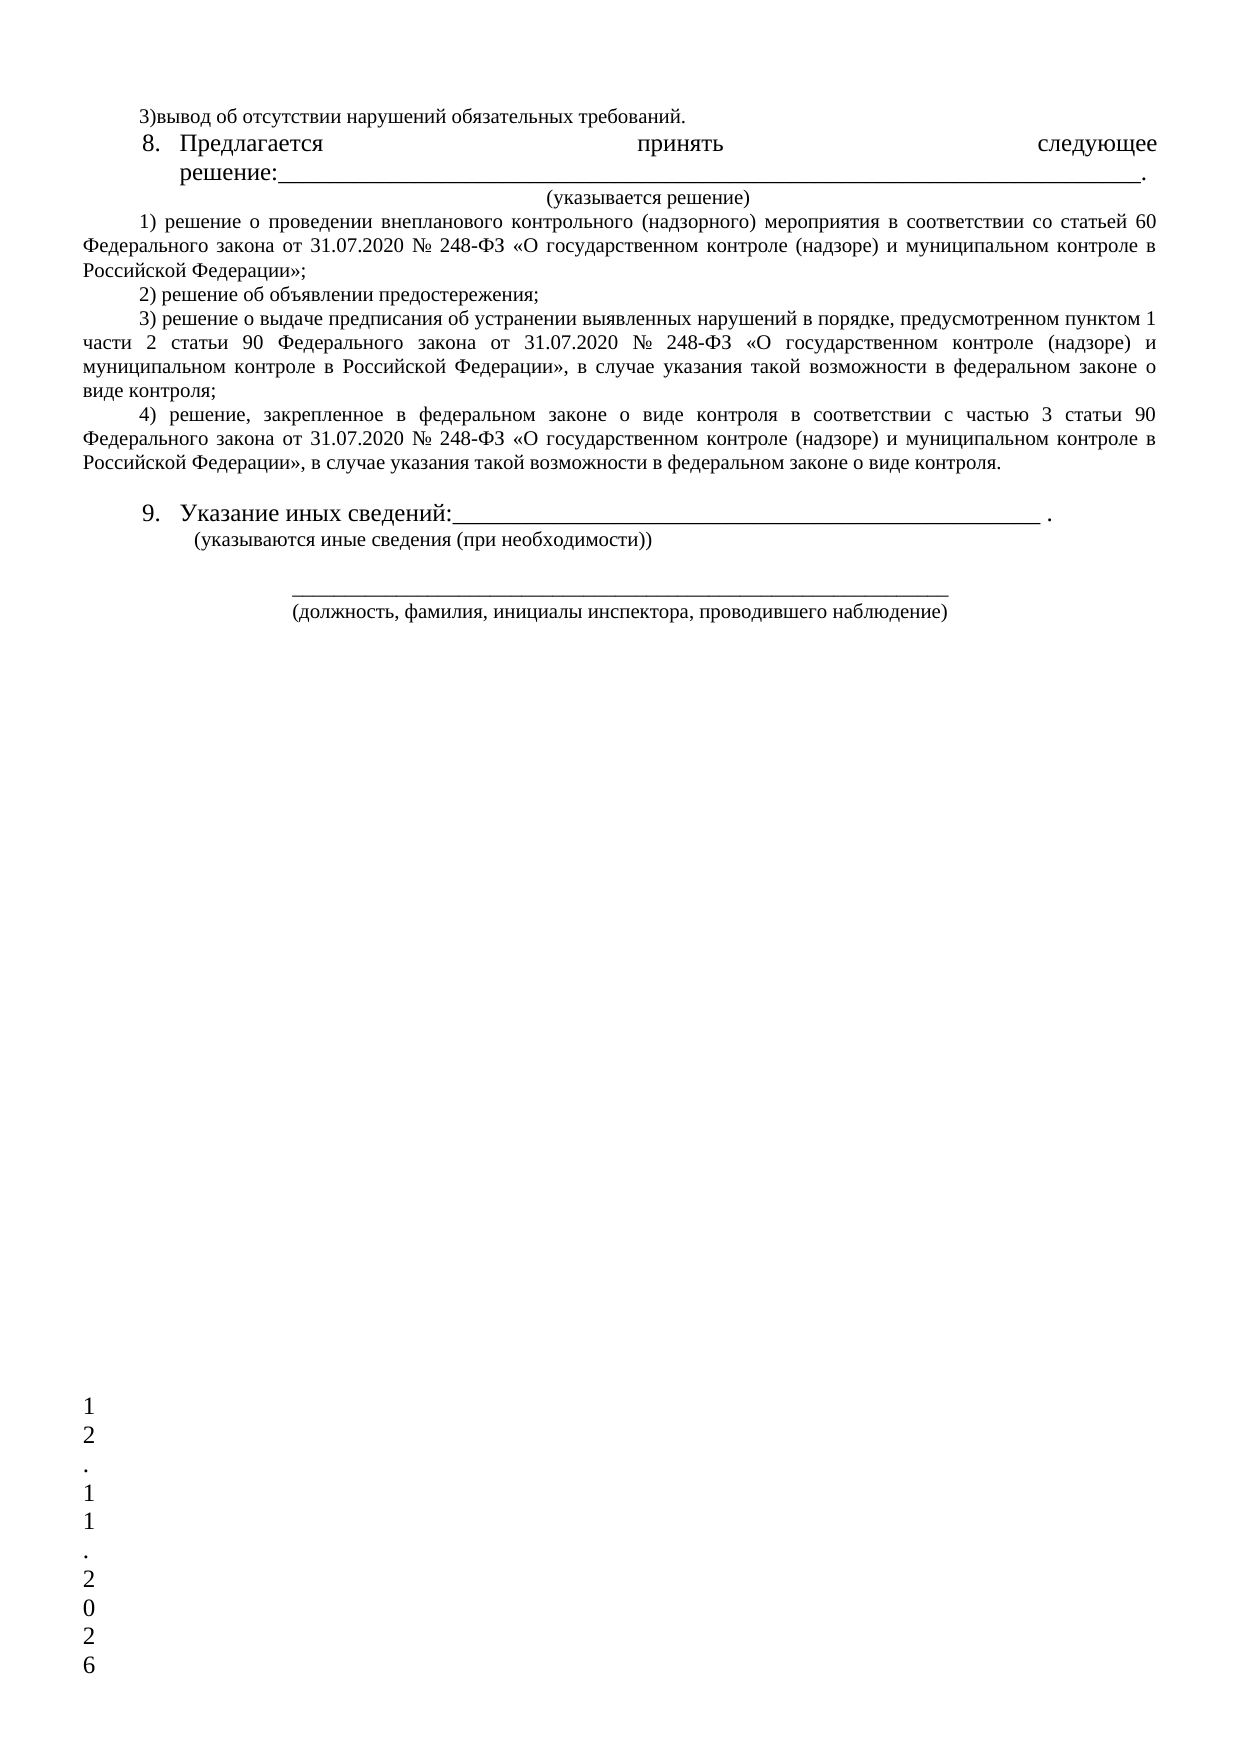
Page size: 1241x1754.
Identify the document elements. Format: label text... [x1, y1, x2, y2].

text (указывается решение) [83, 185, 1157, 209]
text 4) решение, закрепленное в федеральном законе о виде контроля в соответствии с частью 3 статьи 90 Федерального закона от 31.07.2020 № 248-ФЗ «О государственном контроле (надзоре) и муниципальном контроле в Российской Федерации», в случае указания такой возможности в федеральном законе о виде контроля. [83, 402, 1157, 474]
text (должность, фамилия, инициалы инспектора, проводившего наблюдение) [83, 599, 1157, 623]
list вывод об отсутствии нарушений обязательных требований. [83, 104, 1157, 128]
list Указание иных сведений:_______________________________________________ . [142, 498, 1157, 527]
text (указываются иные сведения (при необходимости)) [142, 527, 1157, 551]
text 3) решение о выдаче предписания об устранении выявленных нарушений в порядке, предусмотренном пунктом 1 части 2 статьи 90 Федерального закона от 31.07.2020 № 248-ФЗ «О государственном контроле (надзоре) и муниципальном контроле в Российской Федерации», в случае указания такой возможности в федеральном законе о виде контроля; [83, 306, 1157, 402]
list Предлагается принять следующее решение:_____________________________________________________________________. [142, 128, 1157, 185]
text 1) решение о проведении внепланового контрольного (надзорного) мероприятия в соответствии со статьей 60 Федерального закона от 31.07.2020 № 248-ФЗ «О государственном контроле (надзоре) и муниципальном контроле в Российской Федерации»; [83, 209, 1157, 282]
text _______________________________________________________________ [83, 575, 1157, 599]
text 2) решение об объявлении предостережения; [83, 282, 1157, 306]
